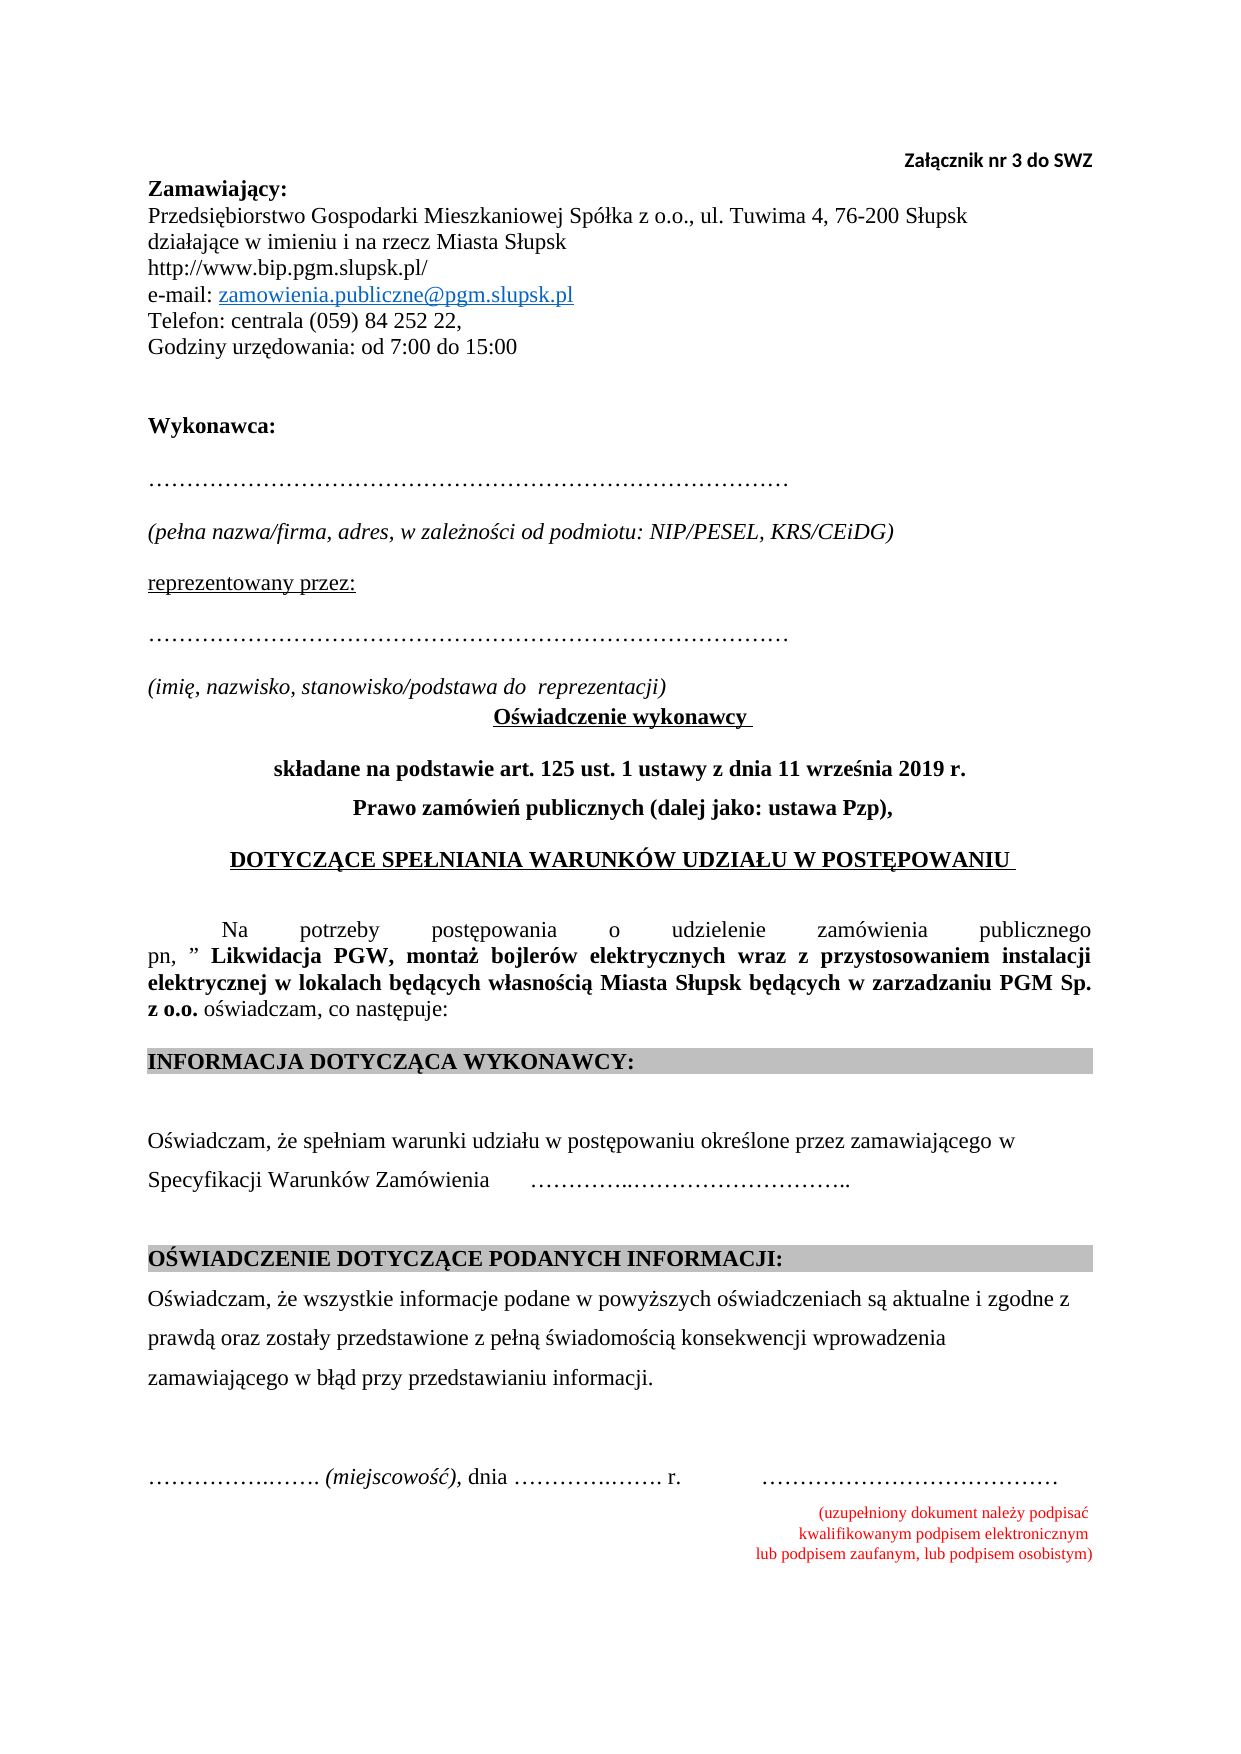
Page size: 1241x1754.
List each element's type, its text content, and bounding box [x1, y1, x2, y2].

text Telefon: centrala (059) 84 252 22, [148, 307, 1093, 333]
text OŚWIADCZENIE DOTYCZĄCE PODANYCH INFORMACJI: [148, 1245, 1093, 1272]
text Zamawiający: Przedsiębiorstwo Gospodarki Mieszkaniowej Spółka z o.o., ul. Tuwima 4, 76-200 Słupsk [148, 175, 1093, 228]
text ………………………………………………………………………… [148, 465, 1093, 492]
text DOTYCZĄCE SPEŁNIANIA WARUNKÓW UDZIAŁU W POSTĘPOWANIU [148, 846, 1093, 873]
text (uzupełniony dokument należy podpisać kwalifikowanym podpisem elektronicznym lub podpisem zaufanym, lub podpisem osobistym) [148, 1503, 1093, 1563]
text (imię, nazwisko, stanowisko/podstawa do reprezentacji) [148, 673, 1093, 699]
text Na potrzeby postępowania o udzielenie zamówienia publicznego pn, ” Likwidacja PGW, montaż bojlerów elektrycznych wraz z przystosowaniem instalacji elektrycznej w lokalach będących własnością Miasta Słupsk będących w zarzadzaniu PGM Sp. z o.o. oświadczam, co następuje: [148, 916, 1093, 1021]
text …………….……. (miejscowość), dnia ………….……. r. ………………………………… [148, 1463, 1093, 1490]
text ………………………………………………………………………… [148, 620, 1093, 646]
text Oświadczam, że wszystkie informacje podane w powyższych oświadczeniach są aktualne i zgodne z prawdą oraz zostały przedstawione z pełną świadomością konsekwencji wprowadzenia zamawiającego w błąd przy przedstawianiu informacji. [147, 1285, 1093, 1390]
text działające w imieniu i na rzecz Miasta Słupsk [148, 228, 1093, 254]
text reprezentowany przez: [148, 569, 1093, 595]
text Wykonawca: [148, 412, 1093, 439]
text Załącznik nr 3 do SWZ [148, 148, 1093, 173]
text Prawo zamówień publicznych (dalej jako: ustawa Pzp), [148, 794, 1093, 821]
text Oświadczam, że spełniam warunki udziału w postępowaniu określone przez zamawiającego w Specyfikacji Warunków Zamówienia …………..……………………….. [147, 1127, 1093, 1193]
text składane na podstawie art. 125 ust. 1 ustawy z dnia 11 września 2019 r. [148, 755, 1093, 781]
text INFORMACJA DOTYCZĄCA WYKONAWCY: [147, 1048, 1093, 1074]
text Godziny urzędowania: od 7:00 do 15:00 [148, 333, 1093, 360]
text e-mail: zamowienia.publiczne@pgm.slupsk.pl [148, 281, 1093, 307]
text http://www.bip.pgm.slupsk.pl/ [148, 254, 1093, 281]
text (pełna nazwa/firma, adres, w zależności od podmiotu: NIP/PESEL, KRS/CEiDG) [148, 518, 1093, 544]
text Oświadczenie wykonawcy [148, 703, 1093, 729]
